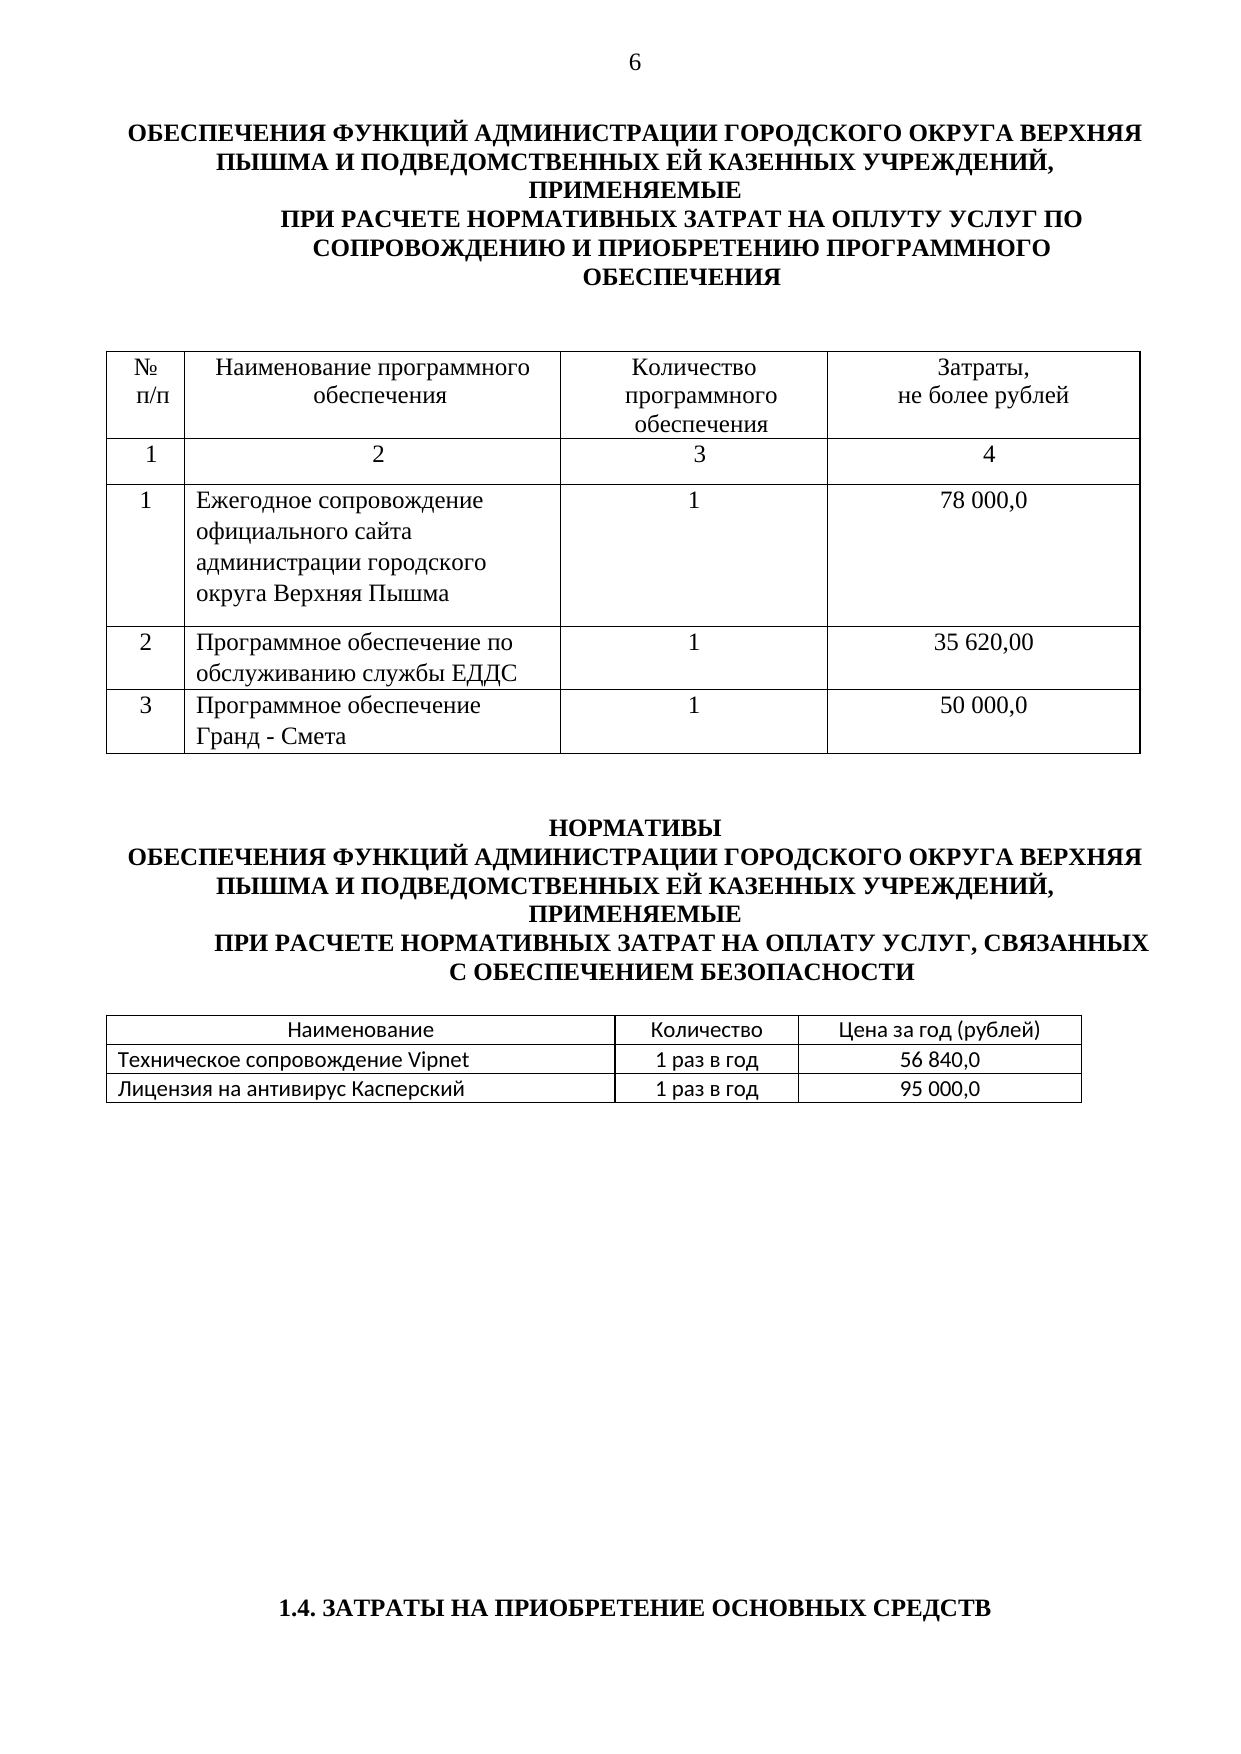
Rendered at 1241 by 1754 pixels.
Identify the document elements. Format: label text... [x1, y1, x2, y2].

text ПРИ РАСЧЕТЕ НОРМАТИВНЫХ ЗАТРАТ НА ОПЛАТУ УСЛУГ, СВЯЗАННЫХ С ОБЕСПЕЧЕНИЕМ БЕЗОПАСНОСТИ [212, 928, 1152, 986]
table_cell 2 [107, 627, 184, 689]
table_cell 95 000,0 [799, 1074, 1081, 1102]
table_cell 78 000,0 [828, 485, 1139, 626]
table_cell 1 раз в год [616, 1074, 798, 1102]
table_cell 3 [107, 690, 184, 752]
table_cell 1 раз в год [616, 1045, 798, 1073]
table_header Количество [616, 1016, 798, 1044]
table_cell 56 840,0 [799, 1045, 1081, 1073]
text ОБЕСПЕЧЕНИЯ ФУНКЦИЙ АДМИНИСТРАЦИИ ГОРОДСКОГО ОКРУГА ВЕРХНЯЯ ПЫШМА И ПОДВЕДОМСТВЕННЫХ ЕЙ КАЗЕННЫХ УЧРЕЖДЕНИЙ, ПРИМЕНЯЕМЫЕ [118, 118, 1152, 204]
table_cell Программное обеспечение Гранд - Смета [185, 690, 560, 752]
text ОБЕСПЕЧЕНИЯ ФУНКЦИЙ АДМИНИСТРАЦИИ ГОРОДСКОГО ОКРУГА ВЕРХНЯЯ ПЫШМА И ПОДВЕДОМСТВЕННЫХ ЕЙ КАЗЕННЫХ УЧРЕЖДЕНИЙ, ПРИМЕНЯЕМЫЕ [118, 842, 1152, 928]
table_header Затраты, не более рублей [828, 352, 1139, 438]
table_header Наименование программного обеспечения [185, 352, 560, 438]
table_cell Программное обеспечение по обслуживанию службы ЕДДС [185, 627, 560, 689]
table_cell 1 [561, 690, 827, 752]
table_cell 35 620,00 [828, 627, 1139, 689]
table_cell Техническое сопровождение Vipnet [107, 1045, 614, 1073]
table_cell 1 [107, 439, 184, 484]
table_header Наименование [107, 1016, 614, 1044]
table_cell 1 [561, 485, 827, 626]
table_cell 1 [561, 627, 827, 689]
table_header № п/п [107, 352, 184, 438]
text НОРМАТИВЫ [118, 813, 1152, 842]
table_cell 50 000,0 [828, 690, 1139, 752]
table_cell 4 [828, 439, 1139, 484]
table_cell Лицензия на антивирус Касперский [107, 1074, 614, 1102]
table_header Количество программного обеспечения [561, 352, 827, 438]
table_cell Ежегодное сопровождение официального сайта администрации городского округа Верхняя Пышма [185, 485, 560, 626]
text ПРИ РАСЧЕТЕ НОРМАТИВНЫХ ЗАТРАТ НА ОПЛУТУ УСЛУГ ПО СОПРОВОЖДЕНИЮ И ПРИОБРЕТЕНИЮ ПРОГРАММНОГО ОБЕСПЕЧЕНИЯ [212, 204, 1152, 291]
table_cell 3 [561, 439, 827, 484]
table_cell 1 [107, 485, 184, 626]
table_cell 2 [185, 439, 560, 484]
table_header Цена за год (рублей) [799, 1016, 1081, 1044]
text 1.4. ЗАТРАТЫ НА ПРИОБРЕТЕНИЕ ОСНОВНЫХ СРЕДСТВ [118, 1593, 1152, 1622]
